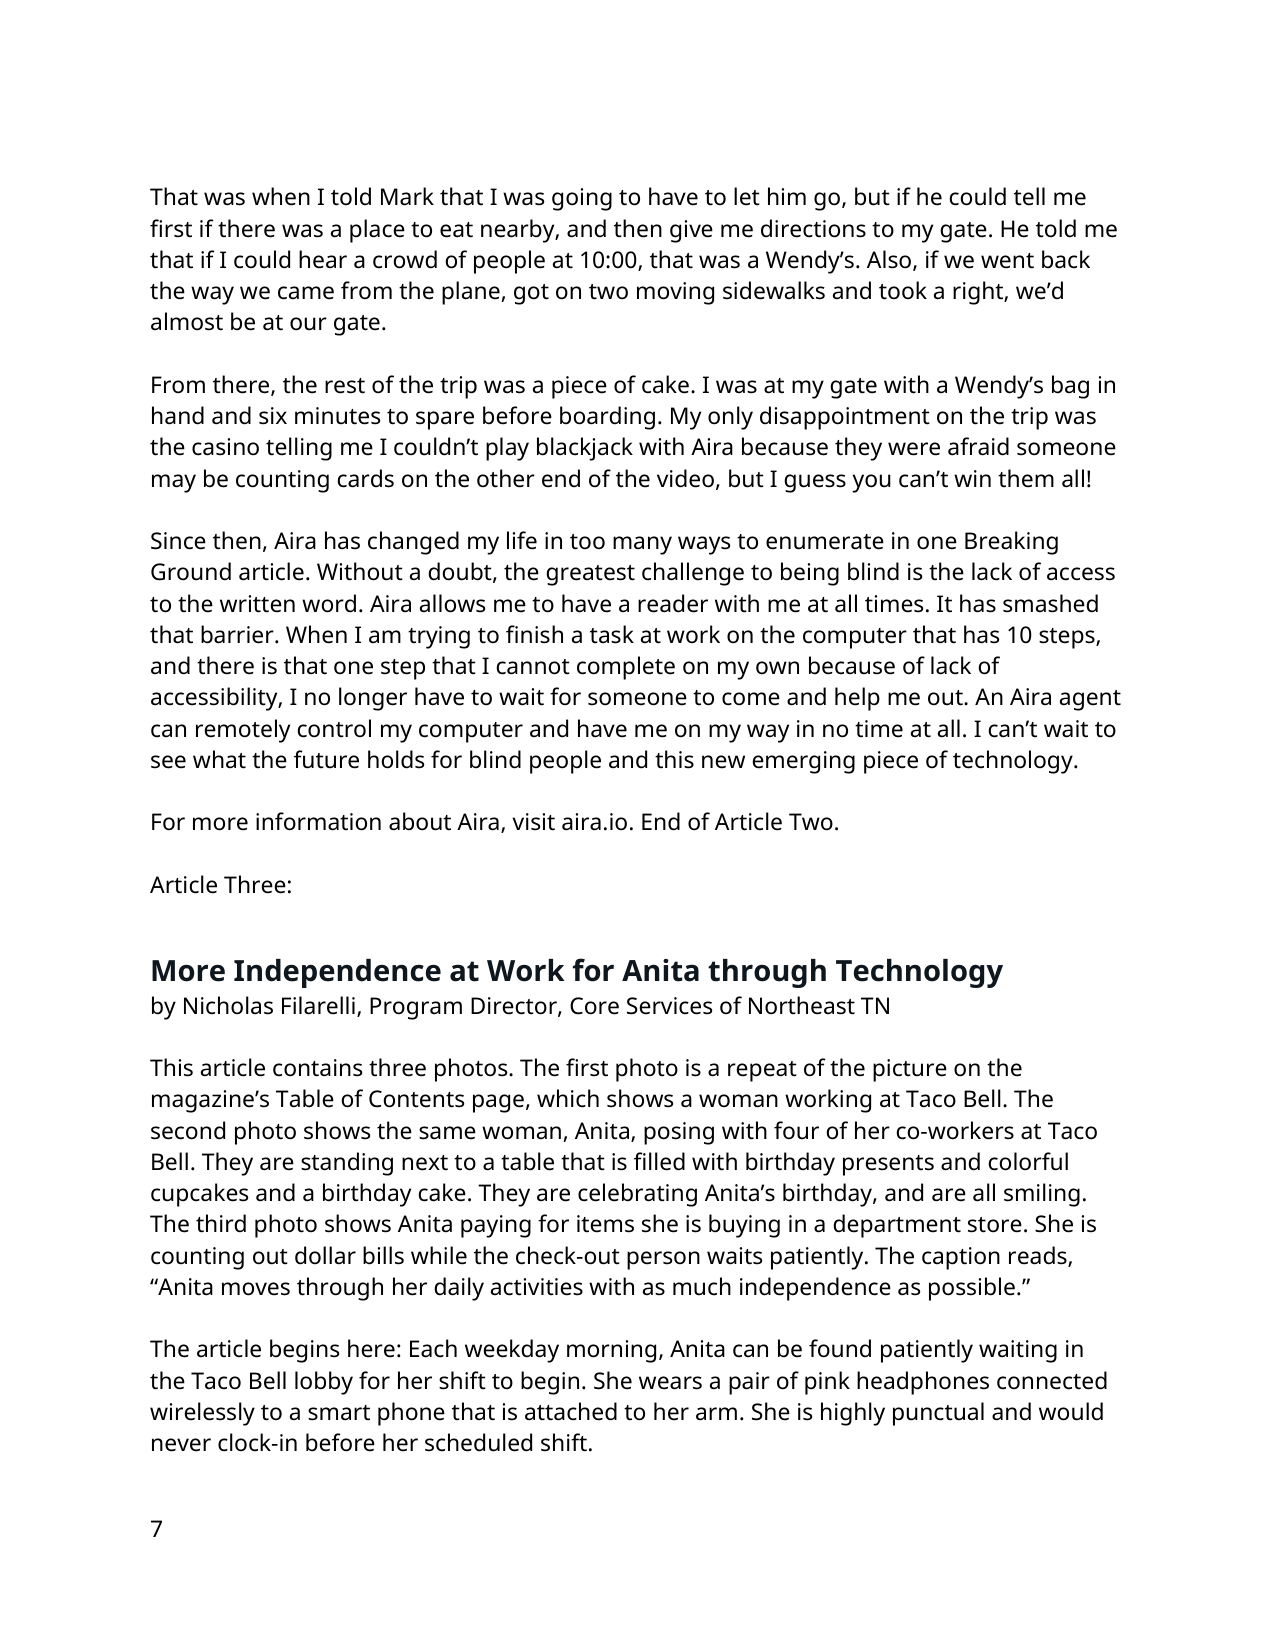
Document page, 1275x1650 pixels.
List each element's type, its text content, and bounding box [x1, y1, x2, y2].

text The article begins here: Each weekday morning, Anita can be found patiently waiting in the Taco Bell lobby for her shift to begin. She wears a pair of pink headphones connected wirelessly to a smart phone that is attached to her arm. She is highly punctual and would never clock-in before her scheduled shift. [150, 1333, 1125, 1458]
text by Nicholas Filarelli, Program Director, Core Services of Northeast TN [150, 990, 1125, 1021]
text Since then, Aira has changed my life in too many ways to enumerate in one Breaking Ground article. Without a doubt, the greatest challenge to being blind is the lack of access to the written word. Aira allows me to have a reader with me at all times. It has smashed that barrier. When I am trying to finish a task at work on the computer that has 10 steps, and there is that one step that I cannot complete on my own because of lack of accessibility, I no longer have to wait for someone to come and help me out. An Aira agent can remotely control my computer and have me on my way in no time at all. I can’t wait to see what the future holds for blind people and this new emerging piece of technology. [150, 525, 1125, 775]
text From there, the rest of the trip was a piece of cake. I was at my gate with a Wendy’s bag in hand and six minutes to spare before boarding. My only disappointment on the trip was the casino telling me I couldn’t play blackjack with Aira because they were afraid someone may be counting cards on the other end of the video, but I guess you can’t win them all! [150, 369, 1125, 494]
text That was when I told Mark that I was going to have to let him go, but if he could tell me first if there was a place to eat nearby, and then give me directions to my gate. He told me that if I could hear a crowd of people at 10:00, that was a Wendy’s. Also, if we went back the way we came from the plane, got on two moving sidewalks and took a right, we’d almost be at our gate. [150, 181, 1125, 337]
text Article Three: [150, 869, 1125, 900]
subtitle More Independence at Work for Anita through Technology [150, 950, 1125, 990]
text For more information about Aira, visit aira.io. End of Article Two. [150, 806, 1125, 837]
text This article contains three photos. The first photo is a repeat of the picture on the magazine’s Table of Contents page, which shows a woman working at Taco Bell. The second photo shows the same woman, Anita, posing with four of her co-workers at Taco Bell. They are standing next to a table that is filled with birthday presents and colorful cupcakes and a birthday cake. They are celebrating Anita’s birthday, and are all smiling. The third photo shows Anita paying for items she is buying in a department store. She is counting out dollar bills while the check-out person waits patiently. The caption reads, “Anita moves through her daily activities with as much independence as possible.” [150, 1052, 1125, 1302]
